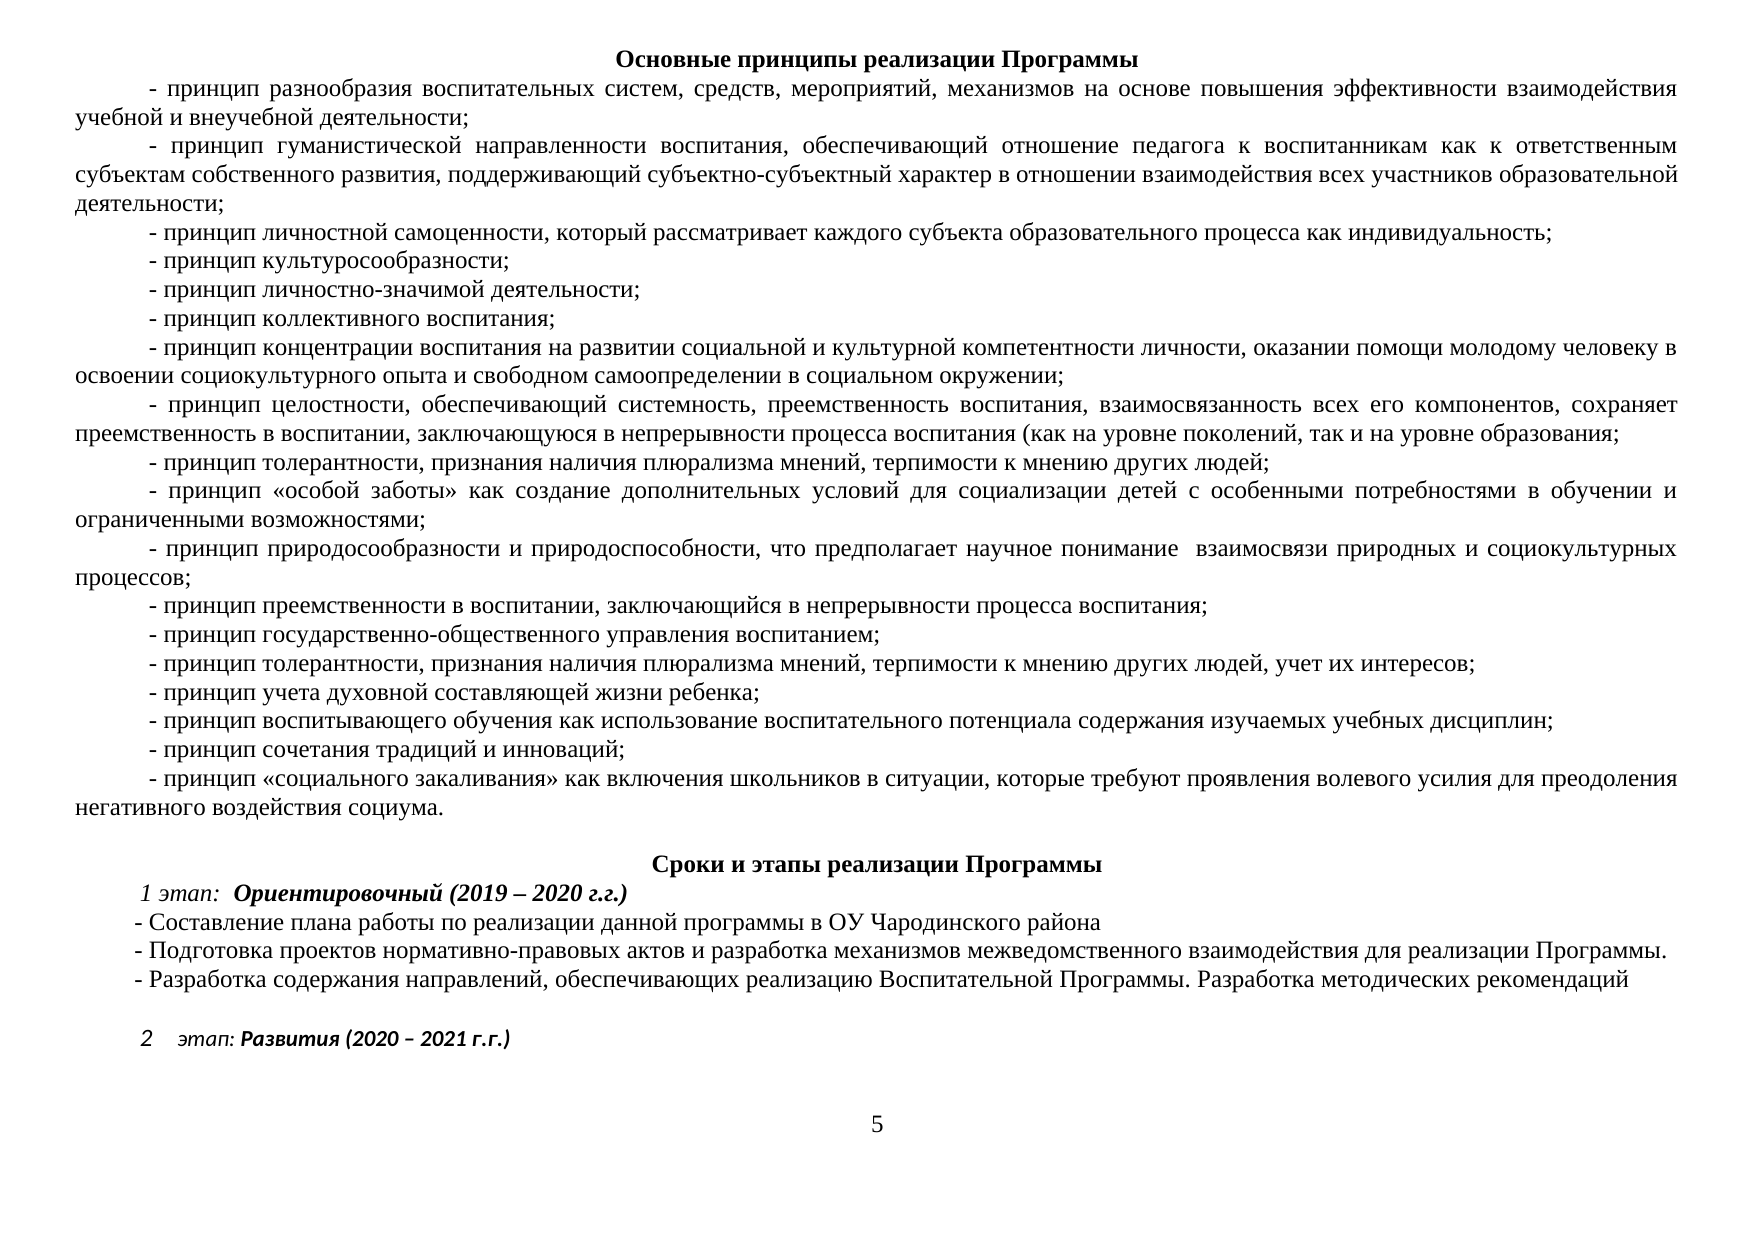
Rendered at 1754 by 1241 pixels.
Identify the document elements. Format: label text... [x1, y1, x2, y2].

text - принцип личностной самоценности, который рассматривает каждого субъекта образовательного процесса как индивидуальность; [75, 217, 1679, 246]
list этап: Развития (2020 – 2021 г.г.) [139, 1022, 1679, 1052]
text - принцип коллективного воспитания; [75, 303, 1679, 332]
text - принцип природосообразности и природоспособности, что предполагает научное понимание взаимосвязи природных и социокультурных процессов; [75, 533, 1679, 591]
text - Составление плана работы по реализации данной программы в ОУ Чародинского района [75, 907, 1679, 936]
text - принцип учета духовной составляющей жизни ребенка; [75, 677, 1679, 706]
text - принцип концентрации воспитания на развитии социальной и культурной компетентности личности, оказании помощи молодому человеку в освоении социокультурного опыта и свободном самоопределении в социальном окружении; [75, 332, 1679, 389]
text - принцип сочетания традиций и инноваций; [75, 734, 1679, 763]
text - Подготовка проектов нормативно-правовых актов и разработка механизмов межведомственного взаимодействия для реализации Программы. [75, 936, 1679, 964]
text - принцип толерантности, признания наличия плюрализма мнений, терпимости к мнению других людей, учет их интересов; [75, 648, 1679, 677]
text - принцип «социального закаливания» как включения школьников в ситуации, которые требуют проявления волевого усилия для преодоления негативного воздействия социума. [75, 763, 1679, 821]
text - принцип целостности, обеспечивающий системность, преемственность воспитания, взаимосвязанность всех его компонентов, сохраняет преемственность в воспитании, заключающуюся в непрерывности процесса воспитания (как на уровне поколений, так и на уровне образования; [75, 389, 1679, 447]
text - принцип государственно-общественного управления воспитанием; [75, 619, 1679, 648]
text - принцип культуросообразности; [75, 246, 1679, 274]
text - принцип гуманистической направленности воспитания, обеспечивающий отношение педагога к воспитанникам как к ответственным субъектам собственного развития, поддерживающий субъектно-субъектный характер в отношении взаимодействия всех участников образовательной деятельности; [75, 131, 1679, 217]
text - принцип «особой заботы» как создание дополнительных условий для социализации детей с особенными потребностями в обучении и ограниченными возможностями; [75, 476, 1679, 533]
text 1 этап: Ориентировочный (2019 – 2020 г.г.) [139, 878, 1679, 907]
text - принцип разнообразия воспитательных систем, средств, мероприятий, механизмов на основе повышения эффективности взаимодействия учебной и внеучебной деятельности; [75, 73, 1679, 131]
text - принцип преемственности в воспитании, заключающийся в непрерывности процесса воспитания; [75, 591, 1679, 619]
text - принцип толерантности, признания наличия плюрализма мнений, терпимости к мнению других людей; [75, 447, 1679, 476]
text Основные принципы реализации Программы [75, 44, 1679, 73]
text - принцип личностно-значимой деятельности; [75, 274, 1679, 303]
text Сроки и этапы реализации Программы [75, 849, 1679, 878]
text - Разработка содержания направлений, обеспечивающих реализацию Воспитательной Программы. Разработка методических рекомендаций [75, 964, 1679, 993]
text - принцип воспитывающего обучения как использование воспитательного потенциала содержания изучаемых учебных дисциплин; [75, 706, 1679, 734]
